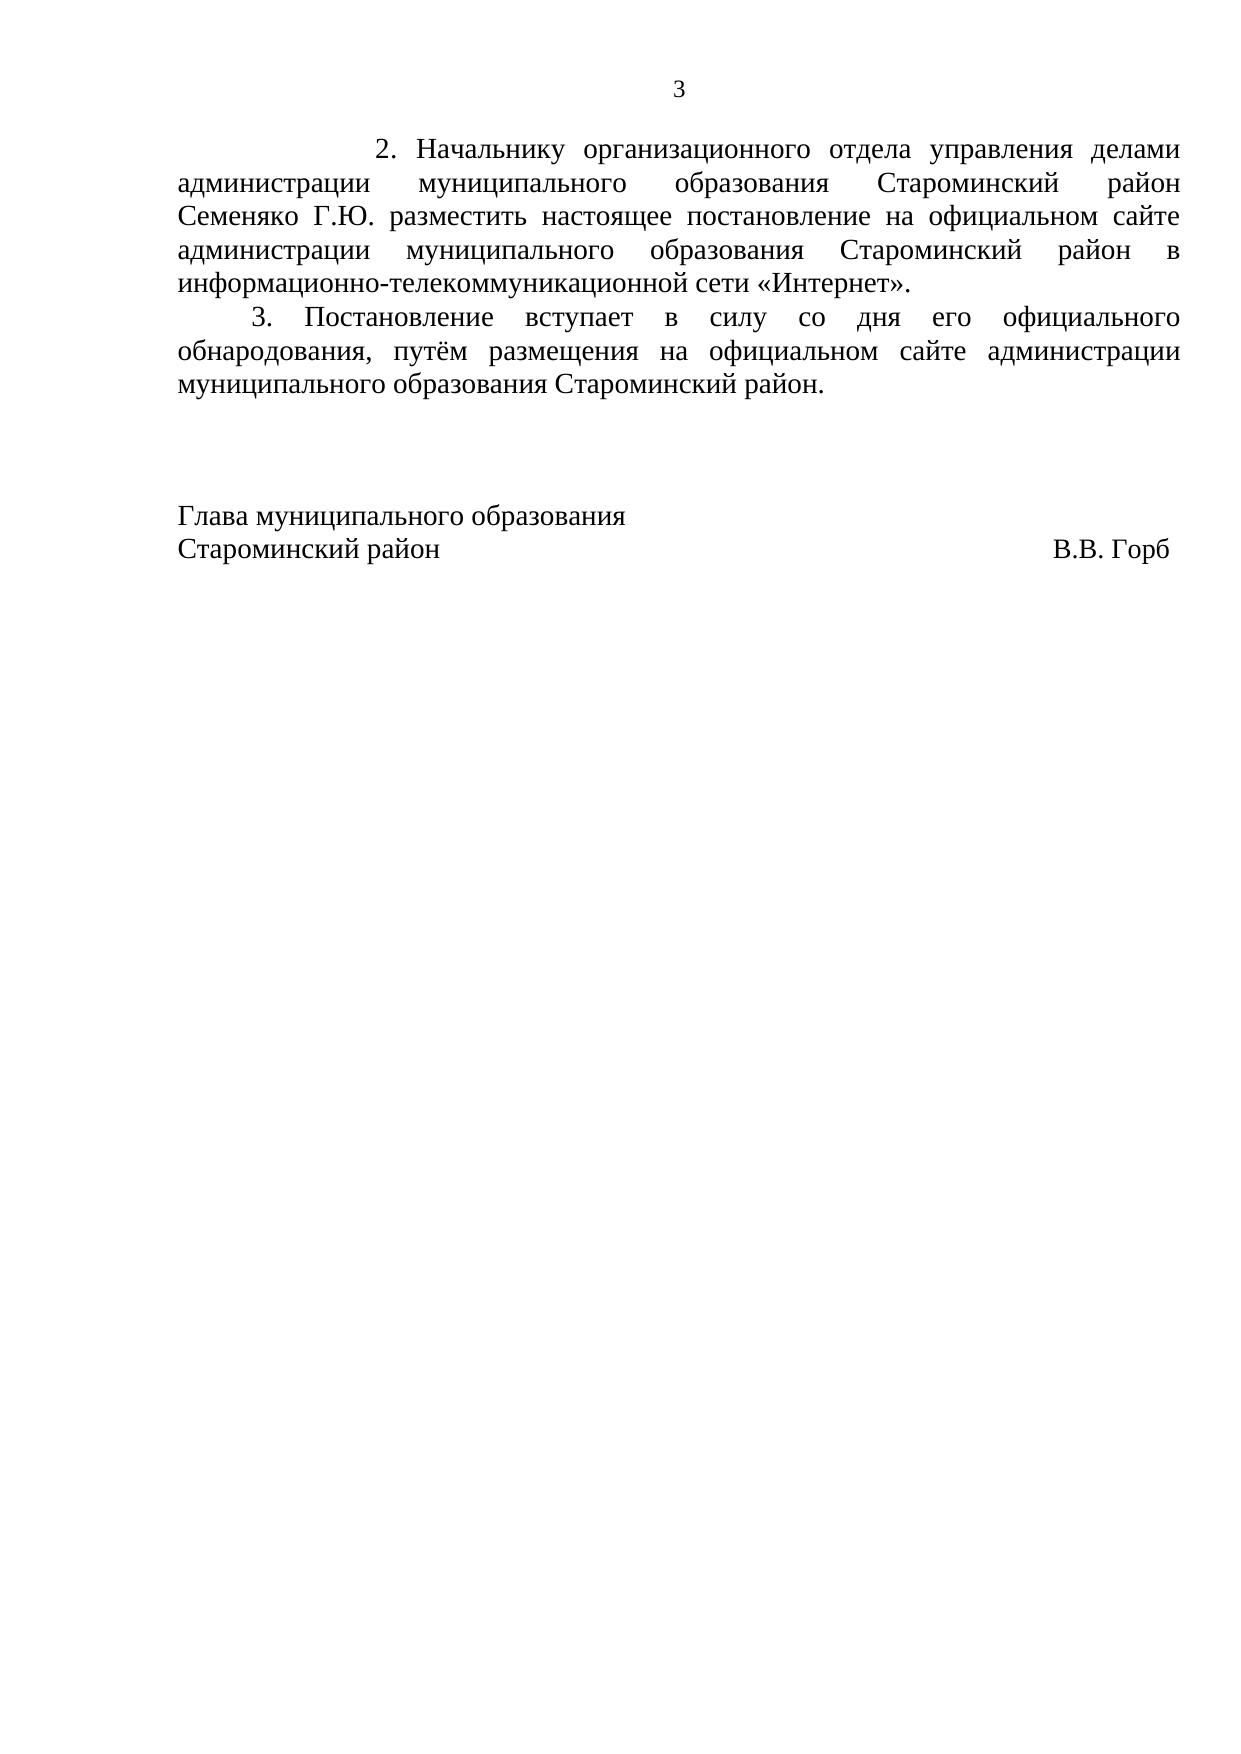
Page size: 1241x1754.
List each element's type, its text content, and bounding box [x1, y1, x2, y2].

text 2. Начальнику организационного отдела управления делами администрации муниципального образования Староминский район Семеняко Г.Ю. разместить настоящее постановление на официальном сайте администрации муниципального образования Староминский район в информационно-телекоммуникационной сети «Интернет». [177, 131, 1181, 299]
text Староминский район В.В. Горб [177, 532, 1181, 565]
text Глава муниципального образования [177, 498, 1181, 532]
text 3. Постановление вступает в силу со дня его официального обнародования, путём размещения на официальном сайте администрации муниципального образования Староминский район. [177, 299, 1181, 400]
